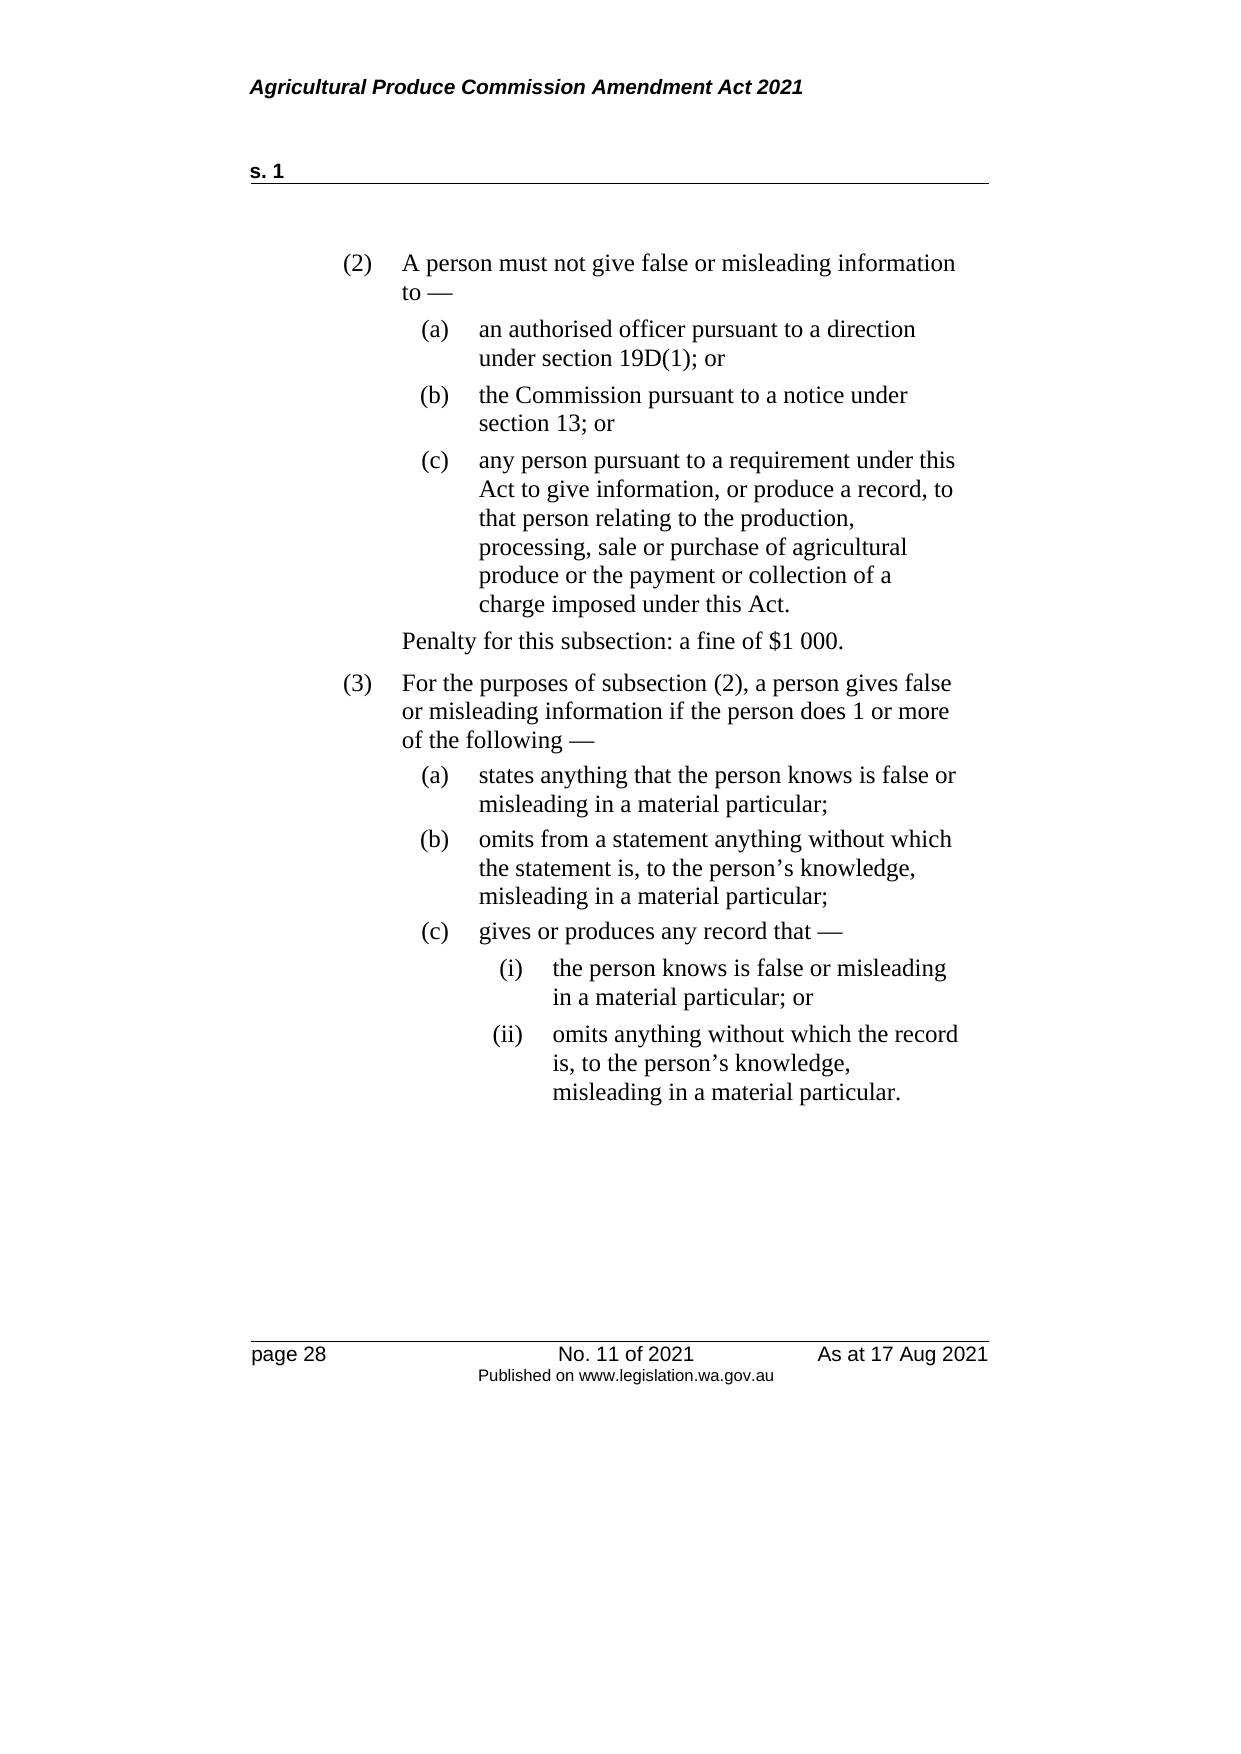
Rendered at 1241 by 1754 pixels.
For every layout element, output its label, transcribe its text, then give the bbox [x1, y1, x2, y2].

text (3) For the purposes of subsection (2), a person gives false or misleading information if the person does 1 or more of the following — [313, 668, 959, 754]
text (c) gives or produces any record that — [390, 916, 959, 945]
text (b) the Commission pursuant to a notice under section 13; or [390, 380, 959, 437]
text (ii) omits anything without which the record is, to the person’s knowledge, misleading in a material particular. [464, 1019, 959, 1106]
text (c) any person pursuant to a requirement under this Act to give information, or produce a record, to that person relating to the production, processing, sale or purchase of agricultural produce or the payment or collection of a charge imposed under this Act. [390, 446, 959, 618]
text (2) A person must not give false or misleading information to — [313, 248, 959, 306]
text Penalty for this subsection: a fine of $1 000. [337, 626, 959, 655]
text (i) the person knows is false or misleading in a material particular; or [464, 953, 959, 1011]
text (a) an authorised officer pursuant to a direction under section 19D(1); or [390, 314, 959, 371]
text (b) omits from a statement anything without which the statement is, to the person’s knowledge, misleading in a material particular; [390, 824, 959, 910]
text (a) states anything that the person knows is false or misleading in a material particular; [390, 760, 959, 818]
